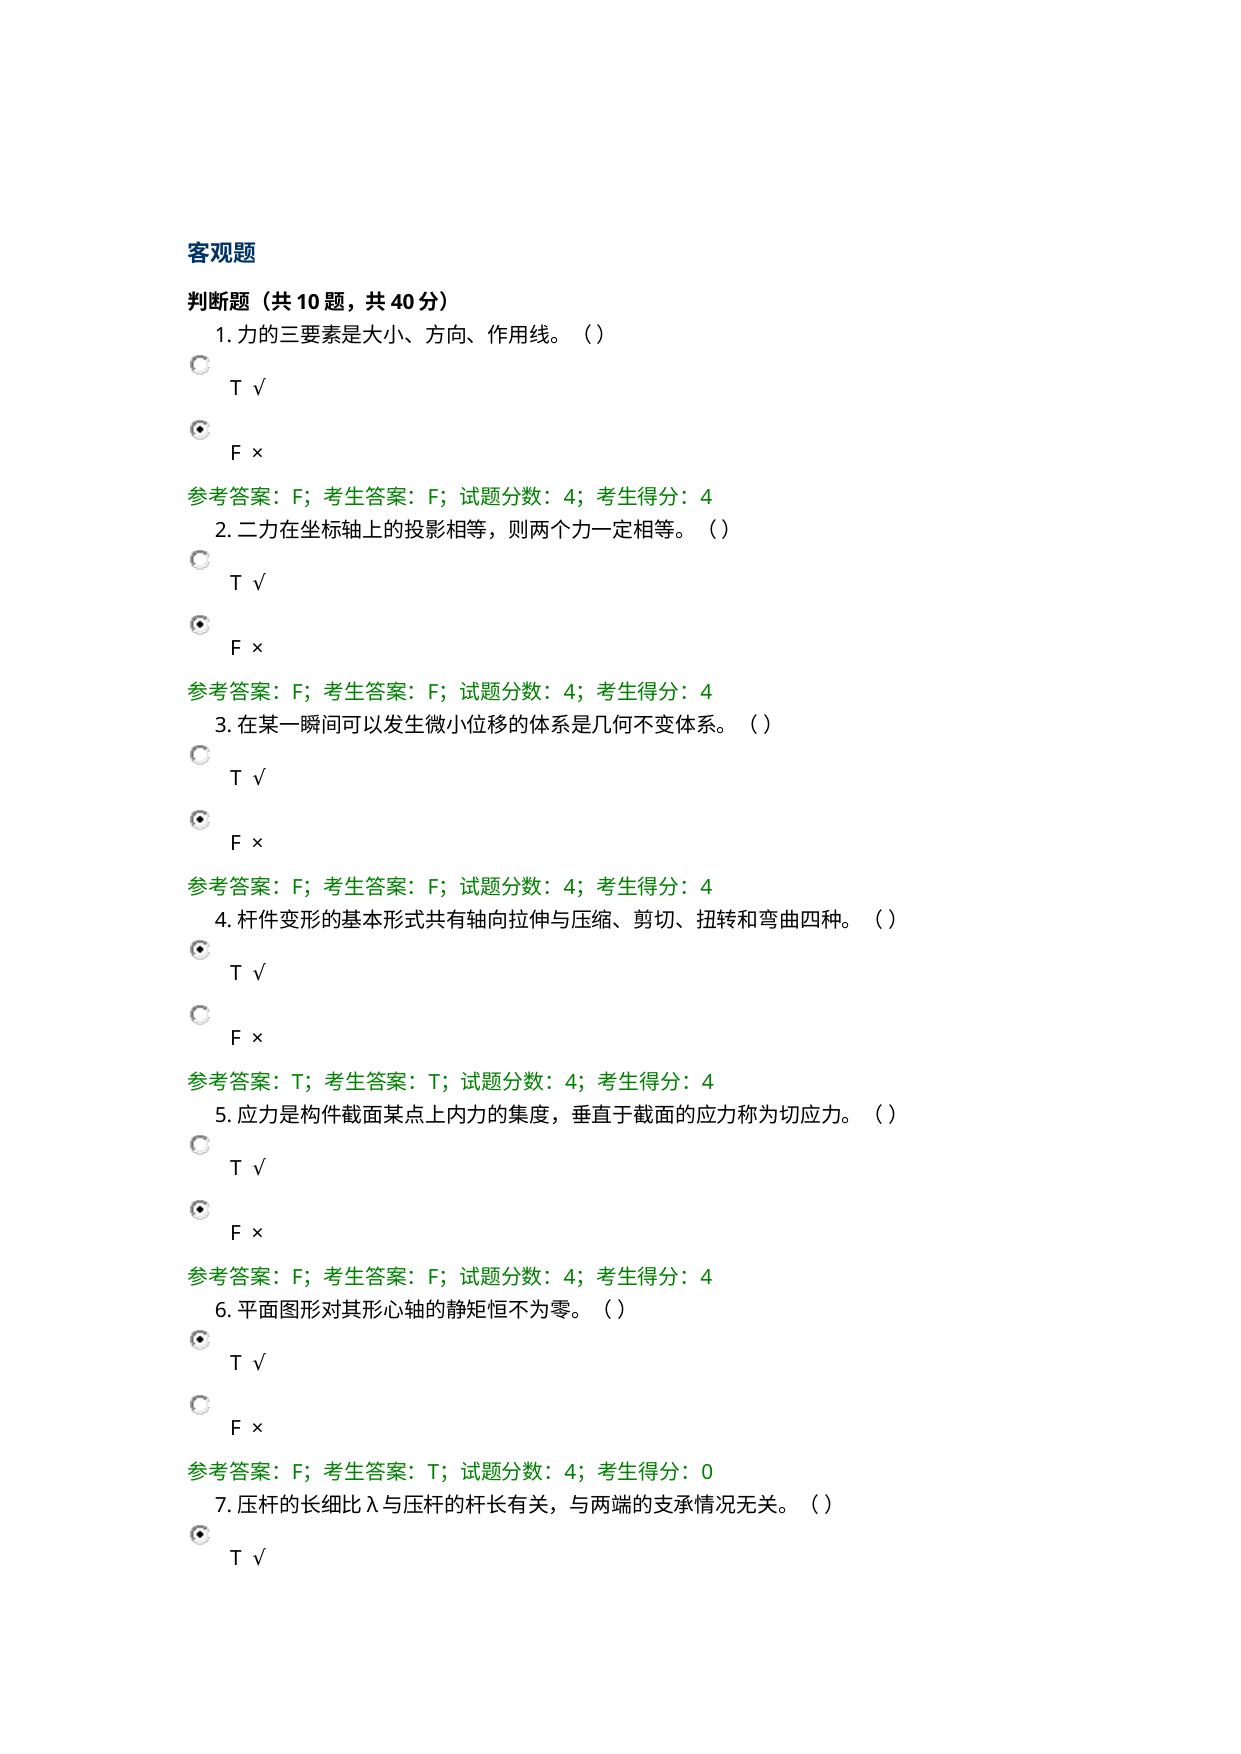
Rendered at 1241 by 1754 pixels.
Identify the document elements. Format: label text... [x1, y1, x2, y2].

text 客观题 [187, 219, 1053, 284]
text 2. 二力在坐标轴上的投影相等，则两个力一定相等。（ ） T √ F × 参考答案：F；考生答案：F；试题分数：4；考生得分：4 [187, 512, 1053, 707]
text 判断题（共10题，共40分） [187, 284, 1053, 317]
text 5. 应力是构件截面某点上内力的集度，垂直于截面的应力称为切应力。（ ） T √ F × 参考答案：F；考生答案：F；试题分数：4；考生得分：4 [187, 1097, 1053, 1292]
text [187, 1487, 1053, 1584]
text 3. 在某一瞬间可以发生微小位移的体系是几何不变体系。（ ） T √ F × 参考答案：F；考生答案：F；试题分数：4；考生得分：4 [187, 707, 1053, 902]
text 1. 力的三要素是大小、方向、作用线。（ ） T √ F × 参考答案：F；考生答案：F；试题分数：4；考生得分：4 [187, 317, 1053, 512]
text 6. 平面图形对其形心轴的静矩恒不为零。（ ） T √ F × 参考答案：F；考生答案：T；试题分数：4；考生得分：0 [187, 1292, 1053, 1487]
text 4. 杆件变形的基本形式共有轴向拉伸与压缩、剪切、扭转和弯曲四种。（ ） T √ F × 参考答案：T；考生答案：T；试题分数：4；考生得分：4 [187, 902, 1053, 1097]
